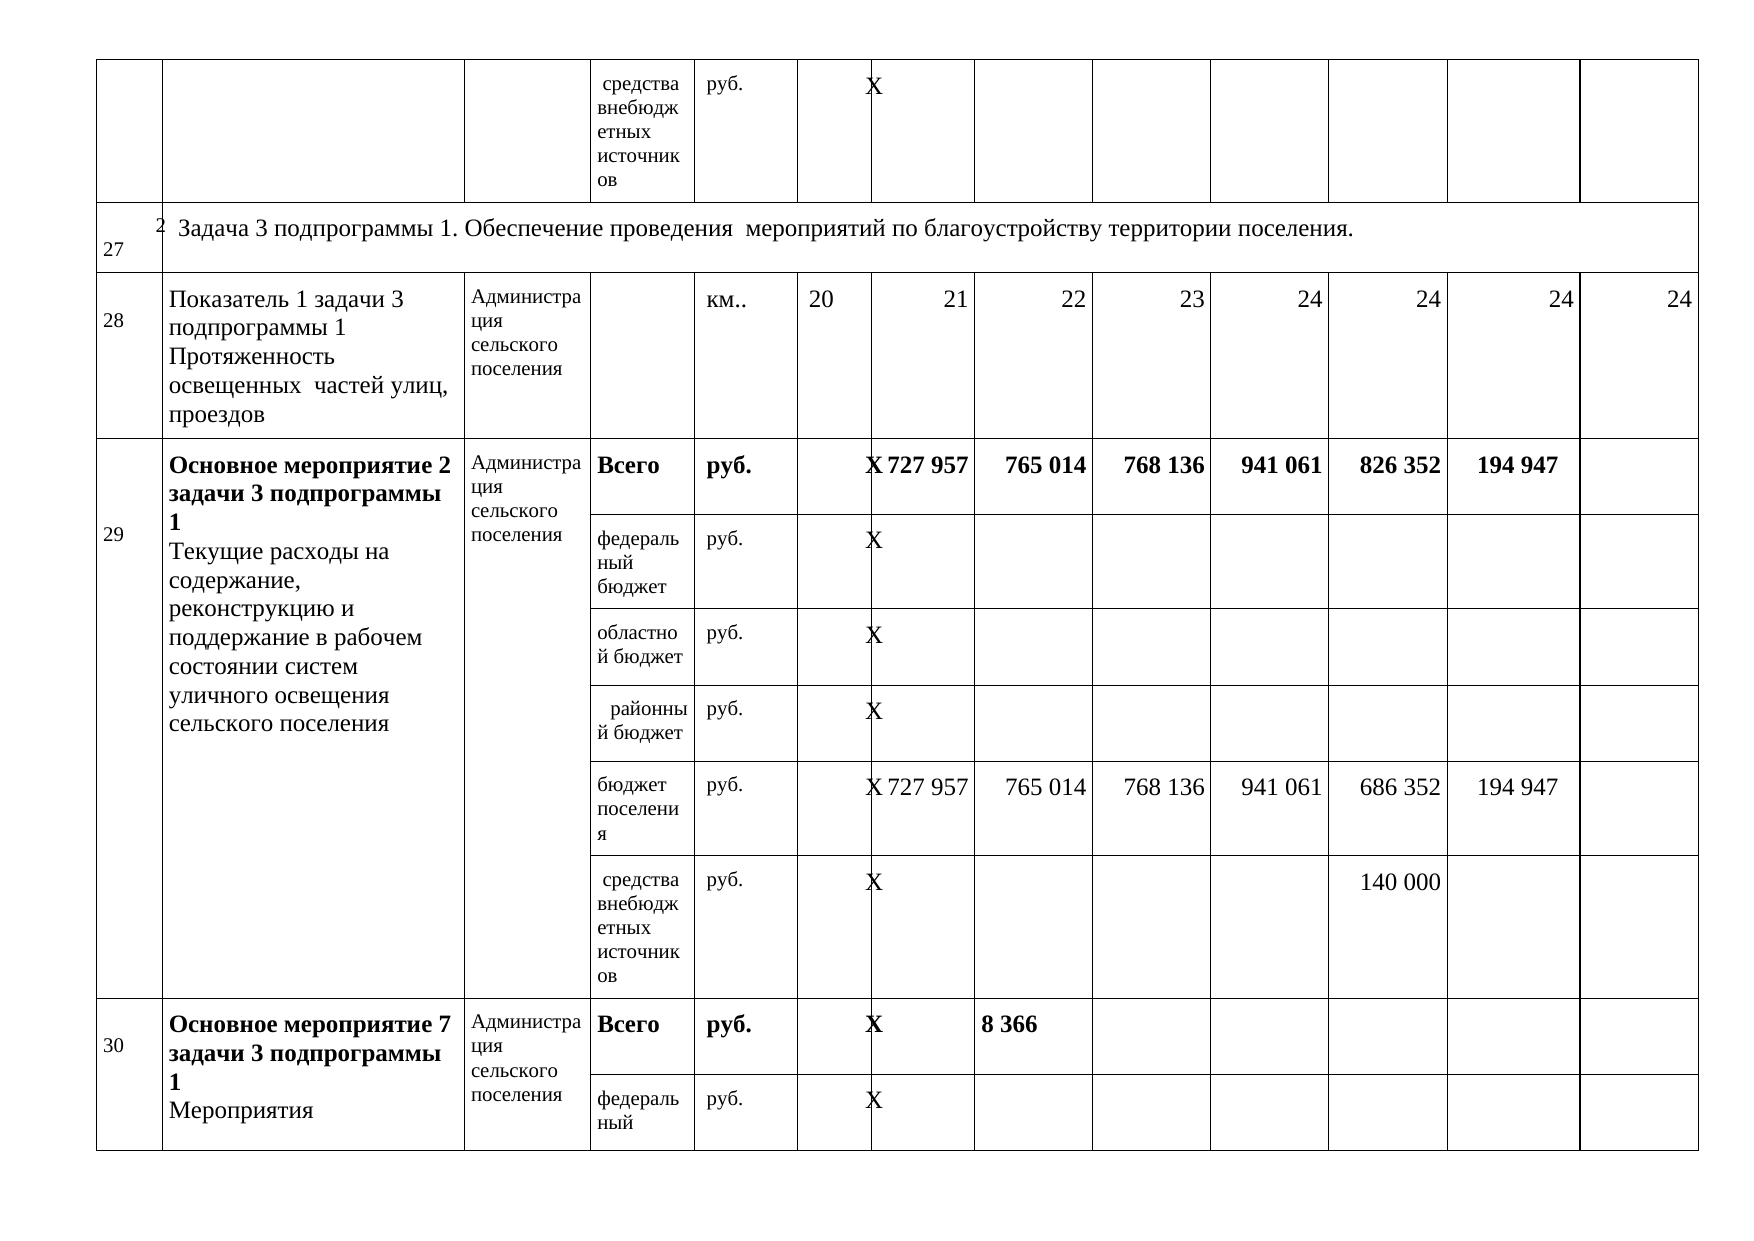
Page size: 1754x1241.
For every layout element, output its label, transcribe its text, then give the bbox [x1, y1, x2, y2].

table_cell [872, 856, 974, 998]
table_cell [1448, 999, 1579, 1074]
table_cell [1329, 609, 1447, 684]
table_cell 941 061 [1211, 439, 1328, 514]
table_cell Х [798, 762, 871, 855]
table_cell [1329, 60, 1447, 202]
table_cell км.. [695, 273, 797, 438]
table_cell [1448, 60, 1579, 202]
table_cell 768 136 [1093, 439, 1210, 514]
table_cell Администрация сельского поселения [465, 273, 590, 438]
table_cell 21 [872, 273, 974, 438]
table_cell 826 352 [1329, 439, 1447, 514]
table_cell [1448, 1075, 1579, 1150]
table_cell руб. [695, 60, 797, 202]
table_cell [1581, 762, 1698, 855]
table_cell 30 [97, 999, 162, 1150]
table_cell [1581, 999, 1698, 1074]
table_cell [975, 60, 1092, 202]
table_cell 686 352 [1329, 762, 1447, 855]
table_cell бюджет поселения [591, 762, 694, 855]
table_cell 765 014 [975, 439, 1092, 514]
table_cell [1093, 999, 1210, 1074]
table_cell 768 136 [1093, 762, 1210, 855]
table_cell [1093, 515, 1210, 608]
table_cell 8 366 [975, 999, 1092, 1074]
table_cell 24 [1448, 273, 1579, 438]
table_cell 23 [1093, 273, 1210, 438]
table_cell Х [798, 439, 871, 514]
table_cell Всего [591, 439, 694, 514]
table_cell [975, 856, 1092, 998]
table_cell [1448, 686, 1579, 761]
table_cell Основное мероприятие 7 задачи 3 подпрограммы 1 Мероприятия направленные на энергосбережение и повышение энергетической эффективности использования энергоресурсов на территории сельского поселения [163, 999, 464, 1150]
table_cell [1211, 856, 1328, 998]
table_cell [1211, 60, 1328, 202]
table_cell [1093, 856, 1210, 998]
table_cell руб. [695, 762, 797, 855]
table_cell средства внебюджетных источников [591, 60, 694, 202]
table_cell [1329, 515, 1447, 608]
table_cell Показатель 1 задачи 3 подпрограммы 1 Протяженность освещенных частей улиц, проездов [163, 273, 464, 438]
table_cell Основное мероприятие 2 задачи 3 подпрограммы 1 Текущие расходы на содержание, реконструкцию и поддержание в рабочем состоянии систем уличного освещения сельского поселения [163, 439, 464, 998]
table_cell 24 [1329, 273, 1447, 438]
table_cell [1211, 999, 1328, 1074]
table_cell 22 [975, 273, 1092, 438]
table_cell [1093, 609, 1210, 684]
table_cell 24 [1581, 273, 1698, 438]
table_cell [591, 273, 694, 438]
table_cell Х [798, 999, 871, 1074]
table_cell [1581, 1075, 1698, 1150]
table_cell [872, 1075, 974, 1150]
table_cell [1448, 515, 1579, 608]
table_cell Х [798, 856, 871, 998]
table_cell [1329, 999, 1447, 1074]
table_cell 28 [97, 273, 162, 438]
table_cell [872, 60, 974, 202]
table_cell [975, 1075, 1092, 1150]
table_cell [1211, 609, 1328, 684]
table_cell 941 061 [1211, 762, 1328, 855]
table_cell Х [798, 60, 871, 202]
table_cell [1329, 686, 1447, 761]
table_cell [1581, 439, 1698, 514]
table_cell [1093, 1075, 1210, 1150]
table_cell руб. [695, 999, 797, 1074]
table_cell 140 000 [1329, 856, 1447, 998]
table_cell 194 947 [1448, 762, 1579, 855]
table_cell Х [798, 686, 871, 761]
table_cell средства внебюджетных источников [591, 856, 694, 998]
table_cell Х [798, 515, 871, 608]
table_cell [1093, 60, 1210, 202]
table_cell [1448, 609, 1579, 684]
table_cell Х [798, 609, 871, 684]
table_cell [1581, 856, 1698, 998]
table_cell 20 [798, 273, 871, 438]
table_cell Администрация сельского поселения [465, 999, 590, 1150]
table_cell 227 [97, 203, 162, 272]
table_cell руб. [695, 686, 797, 761]
table_cell областной бюджет [591, 609, 694, 684]
table_cell 29 [97, 439, 162, 998]
table_cell [1581, 686, 1698, 761]
table_cell [1093, 686, 1210, 761]
table_cell [872, 686, 974, 761]
table_cell 24 [1211, 273, 1328, 438]
table_cell руб. [695, 1075, 797, 1150]
table_cell [1211, 686, 1328, 761]
table_cell федеральный бюджет [591, 1075, 694, 1150]
table_cell [872, 999, 974, 1074]
table_cell [975, 515, 1092, 608]
table_cell [975, 686, 1092, 761]
table_cell [975, 609, 1092, 684]
table_cell [1581, 60, 1698, 202]
table_cell 727 957 [872, 439, 974, 514]
table_cell федеральный бюджет [591, 515, 694, 608]
table_cell Всего [591, 999, 694, 1074]
table_cell [1448, 856, 1579, 998]
table_cell районный бюджет [591, 686, 694, 761]
table_cell [1581, 609, 1698, 684]
table_cell [872, 609, 974, 684]
table_cell 765 014 [975, 762, 1092, 855]
table_cell [1211, 515, 1328, 608]
table_cell 194 947 [1448, 439, 1579, 514]
table_cell Администрация сельского поселения [465, 439, 590, 998]
table_cell руб. [695, 439, 797, 514]
table_cell Задача 3 подпрограммы 1. Обеспечение проведения мероприятий по благоустройству территории поселения. [163, 203, 1698, 272]
table_cell Х [798, 1075, 871, 1150]
table_cell [1329, 1075, 1447, 1150]
table_cell руб. [695, 515, 797, 608]
table_cell [1581, 515, 1698, 608]
table_cell руб. [695, 856, 797, 998]
table_cell 727 957 [872, 762, 974, 855]
table_cell руб. [695, 609, 797, 684]
table_cell [872, 515, 974, 608]
table_cell [1211, 1075, 1328, 1150]
